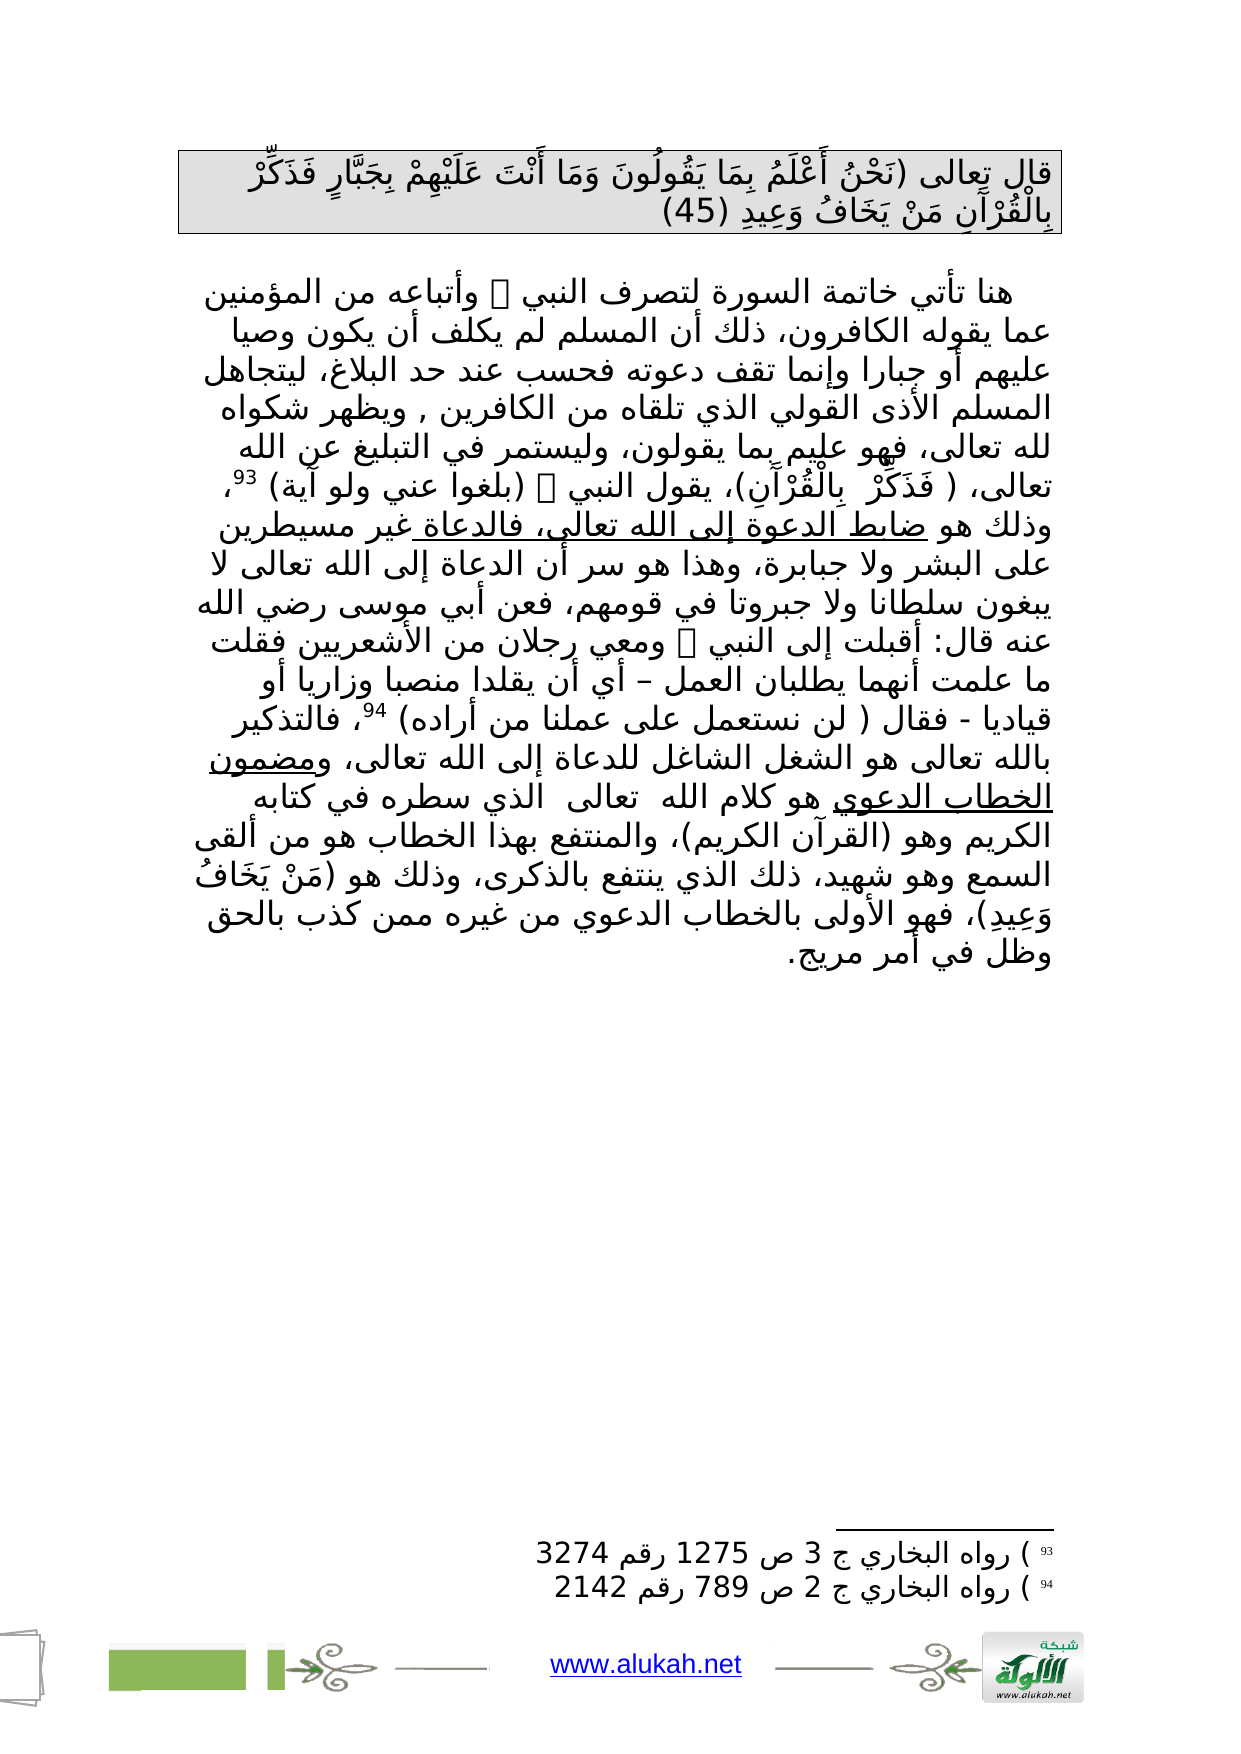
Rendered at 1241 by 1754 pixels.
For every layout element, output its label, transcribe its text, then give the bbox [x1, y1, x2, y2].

picture [108, 1628, 1113, 1718]
text قال تعالى (نَحْنُ أَعْلَمُ بِمَا يَقُولُونَ وَمَا أَنْتَ عَلَيْهِمْ بِجَبَّارٍ فَذَكِّرْ بِالْقُرْآَنِ مَنْ يَخَافُ وَعِيدِ (45) [179, 151, 1061, 233]
text هنا تأتي خاتمة السورة لتصرف النبي وأتباعه من المؤمنين عما يقوله الكافرون، ذلك أن المسلم لم يكلف أن يكون وصيا عليهم أو جبارا وإنما تقف دعوته فحسب عند حد البلاغ، ليتجاهل المسلم الأذى القولي الذي تلقاه من الكافرين , ويظهر شكواه لله تعالى، فهو عليم بما يقولون، وليستمر في التبليغ عن الله تعالى، ( فَذَكِّرْ بِالْقُرْآَنِ)، يقول النبي (بلغوا عني ولو آية) ، وذلك هو ضابط الدعوة إلى الله تعالى، فالدعاة غير مسيطرين على البشر ولا جبابرة، وهذا هو سر أن الدعاة إلى الله تعالى لا يبغون سلطانا ولا جبروتا في قومهم، فعن أبي موسى رضي الله عنه قال: أقبلت إلى النبي ومعي رجلان من الأشعريين فقلت ما علمت أنهما يطلبان العمل – أي أن يقلدا منصبا وزاريا أو قياديا - فقال ( لن نستعمل على عملنا من أراده) ، فالتذكير بالله تعالى هو الشغل الشاغل للدعاة إلى الله تعالى، ومضمون الخطاب الدعوي هو كلام الله تعالى الذي سطره في كتابه الكريم وهو (القرآن الكريم)، والمنتفع بهذا الخطاب هو من ألقى السمع وهو شهيد، ذلك الذي ينتفع بالذكرى، وذلك هو (مَنْ يَخَافُ وَعِيدِ)، فهو الأولى بالخطاب الدعوي من غيره ممن كذب بالحق وظل في أمر مريج. [187, 272, 1053, 972]
